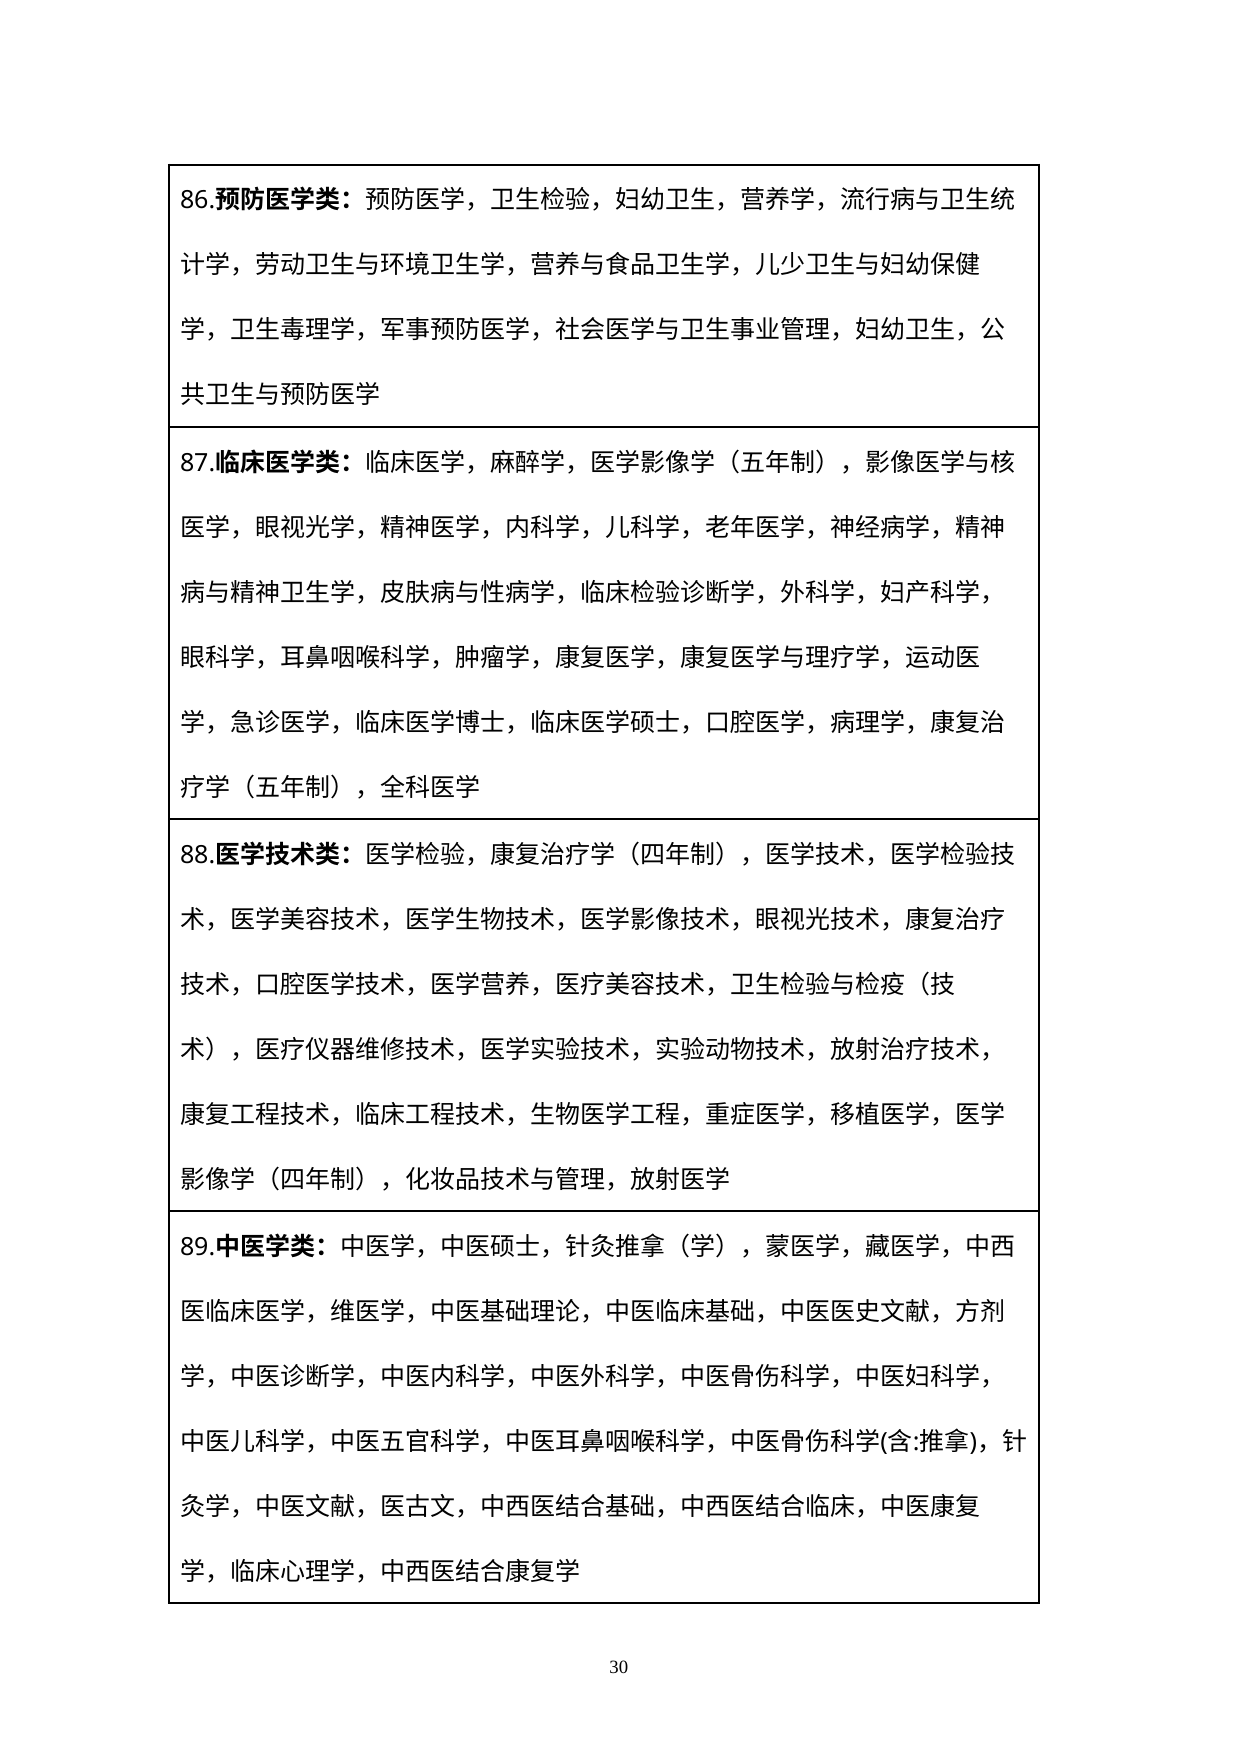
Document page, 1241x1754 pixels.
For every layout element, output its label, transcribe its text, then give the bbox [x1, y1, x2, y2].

table_cell 86.预防医学类：预防医学，卫生检验，妇幼卫生，营养学，流行病与卫生统计学，劳动卫生与环境卫生学，营养与食品卫生学，儿少卫生与妇幼保健学，卫生毒理学，军事预防医学，社会医学与卫生事业管理，妇幼卫生，公共卫生与预防医学 [170, 166, 1038, 426]
table_cell 87.临床医学类：临床医学，麻醉学，医学影像学（五年制），影像医学与核医学，眼视光学，精神医学，内科学，儿科学，老年医学，神经病学，精神病与精神卫生学，皮肤病与性病学，临床检验诊断学，外科学，妇产科学，眼科学，耳鼻咽喉科学，肿瘤学，康复医学，康复医学与理疗学，运动医学，急诊医学，临床医学博士，临床医学硕士，口腔医学，病理学，康复治疗学（五年制），全科医学 [170, 428, 1038, 818]
table_cell 89.中医学类：中医学，中医硕士，针灸推拿（学），蒙医学，藏医学，中西医临床医学，维医学，中医基础理论，中医临床基础，中医医史文献，方剂学，中医诊断学，中医内科学，中医外科学，中医骨伤科学，中医妇科学，中医儿科学，中医五官科学，中医耳鼻咽喉科学，中医骨伤科学(含:推拿)，针灸学，中医文献，医古文，中西医结合基础，中西医结合临床，中医康复学，临床心理学，中西医结合康复学 [170, 1212, 1038, 1602]
table_cell 88.医学技术类：医学检验，康复治疗学（四年制），医学技术，医学检验技术，医学美容技术，医学生物技术，医学影像技术，眼视光技术，康复治疗技术，口腔医学技术，医学营养，医疗美容技术，卫生检验与检疫（技术），医疗仪器维修技术，医学实验技术，实验动物技术，放射治疗技术，康复工程技术，临床工程技术，生物医学工程，重症医学，移植医学，医学影像学（四年制），化妆品技术与管理，放射医学 [170, 820, 1038, 1210]
